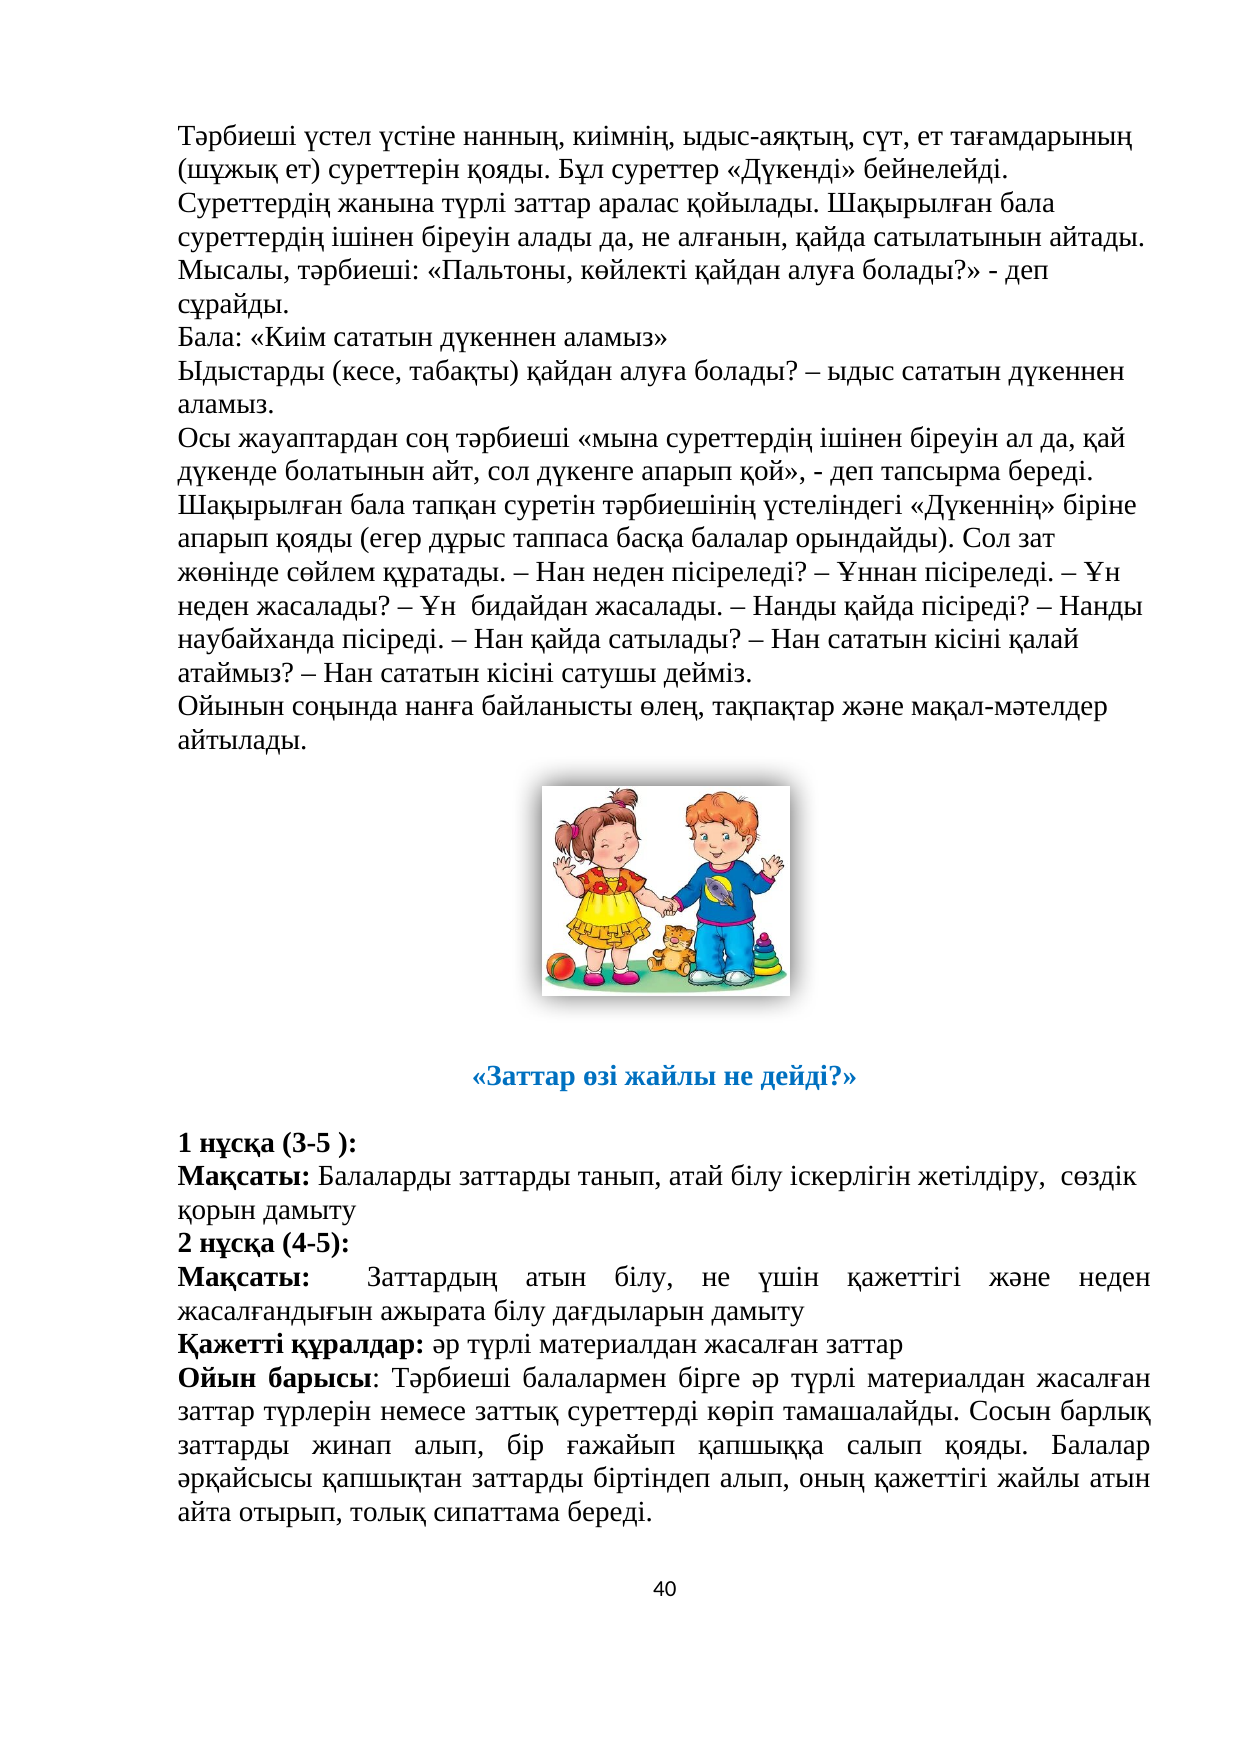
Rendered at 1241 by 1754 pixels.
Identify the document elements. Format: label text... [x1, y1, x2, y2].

text Тәрбиеші үстел үстіне нанның, киімнің, ыдыс-аяқтың, сүт, ет тағамдарының (шұжық ет) суреттерін қояды. Бұл суреттер «Дүкенді» бейнелейді. Суреттердің жанына түрлі заттар аралас қойылады. Шақырылған бала суреттердің ішінен біреуін алады да, не алғанын, қайда сатылатынын айтады. [177, 118, 1152, 252]
text 1 нұсқа (3-5 ): [177, 1125, 1152, 1158]
text Мысалы, тәрбиеші: «Пальтоны, көйлекті қайдан алуға болады?» - деп сұрайды. [177, 252, 1152, 319]
text 2 нұсқа (4-5): [177, 1226, 1152, 1259]
text Ыдыстарды (кесе, табақты) қайдан алуға болады? – ыдыс сататын дүкеннен аламыз. [177, 353, 1152, 420]
text Мақсаты: Заттардың атын білу, не үшін қажеттігі және неден жасалғандығын ажырата білу дағдыларын дамыту [177, 1259, 1152, 1326]
picture [542, 786, 790, 996]
text Мақсаты: Балаларды заттарды танып, атай білу іскерлігін жетілдіру, сөздік қорын дамыту [177, 1158, 1152, 1226]
text Ойынын соңында нанға байланысты өлең, тақпақтар және мақал-мәтелдер айтылады. [177, 688, 1152, 755]
text Қажетті құралдар: әр түрлі материалдан жасалған заттар [177, 1326, 1152, 1360]
text «Заттар өзі жайлы не дейді?» [177, 1058, 1152, 1091]
text Ойын барысы: Тәрбиеші балалармен бірге әр түрлі материалдан жасалған заттар түрлерін немесе заттық суреттерді көріп тамашалайды. Сосын барлық заттарды жинап алып, бір ғажайып қапшыққа салып қояды. Балалар әрқайсысы қапшықтан заттарды біртіндеп алып, оның қажеттігі жайлы атын айта отырып, толық сипаттама береді. [177, 1360, 1152, 1527]
text Осы жауаптардан соң тәрбиеші «мына суреттердің ішінен біреуін ал да, қай дүкенде болатынын айт, сол дүкенге апарып қой», - деп тапсырма береді. Шақырылған бала тапқан суретін тәрбиешінің үстеліндегі «Дүкеннің» біріне апарып қояды (егер дұрыс таппаса басқа балалар орындайды). Сол зат жөнінде сөйлем құратады. – Нан неден пісіреледі? – Ұннан пісіреледі. – Ұн неден жасалады? – Ұн бидайдан жасалады. – Нанды қайда пісіреді? – Нанды наубайханда пісіреді. – Нан қайда сатылады? – Нан сататын кісіні қалай атаймыз? – Нан сататын кісіні сатушы дейміз. [177, 420, 1152, 688]
text Бала: «Киім сататын дүкеннен аламыз» [177, 319, 1152, 353]
